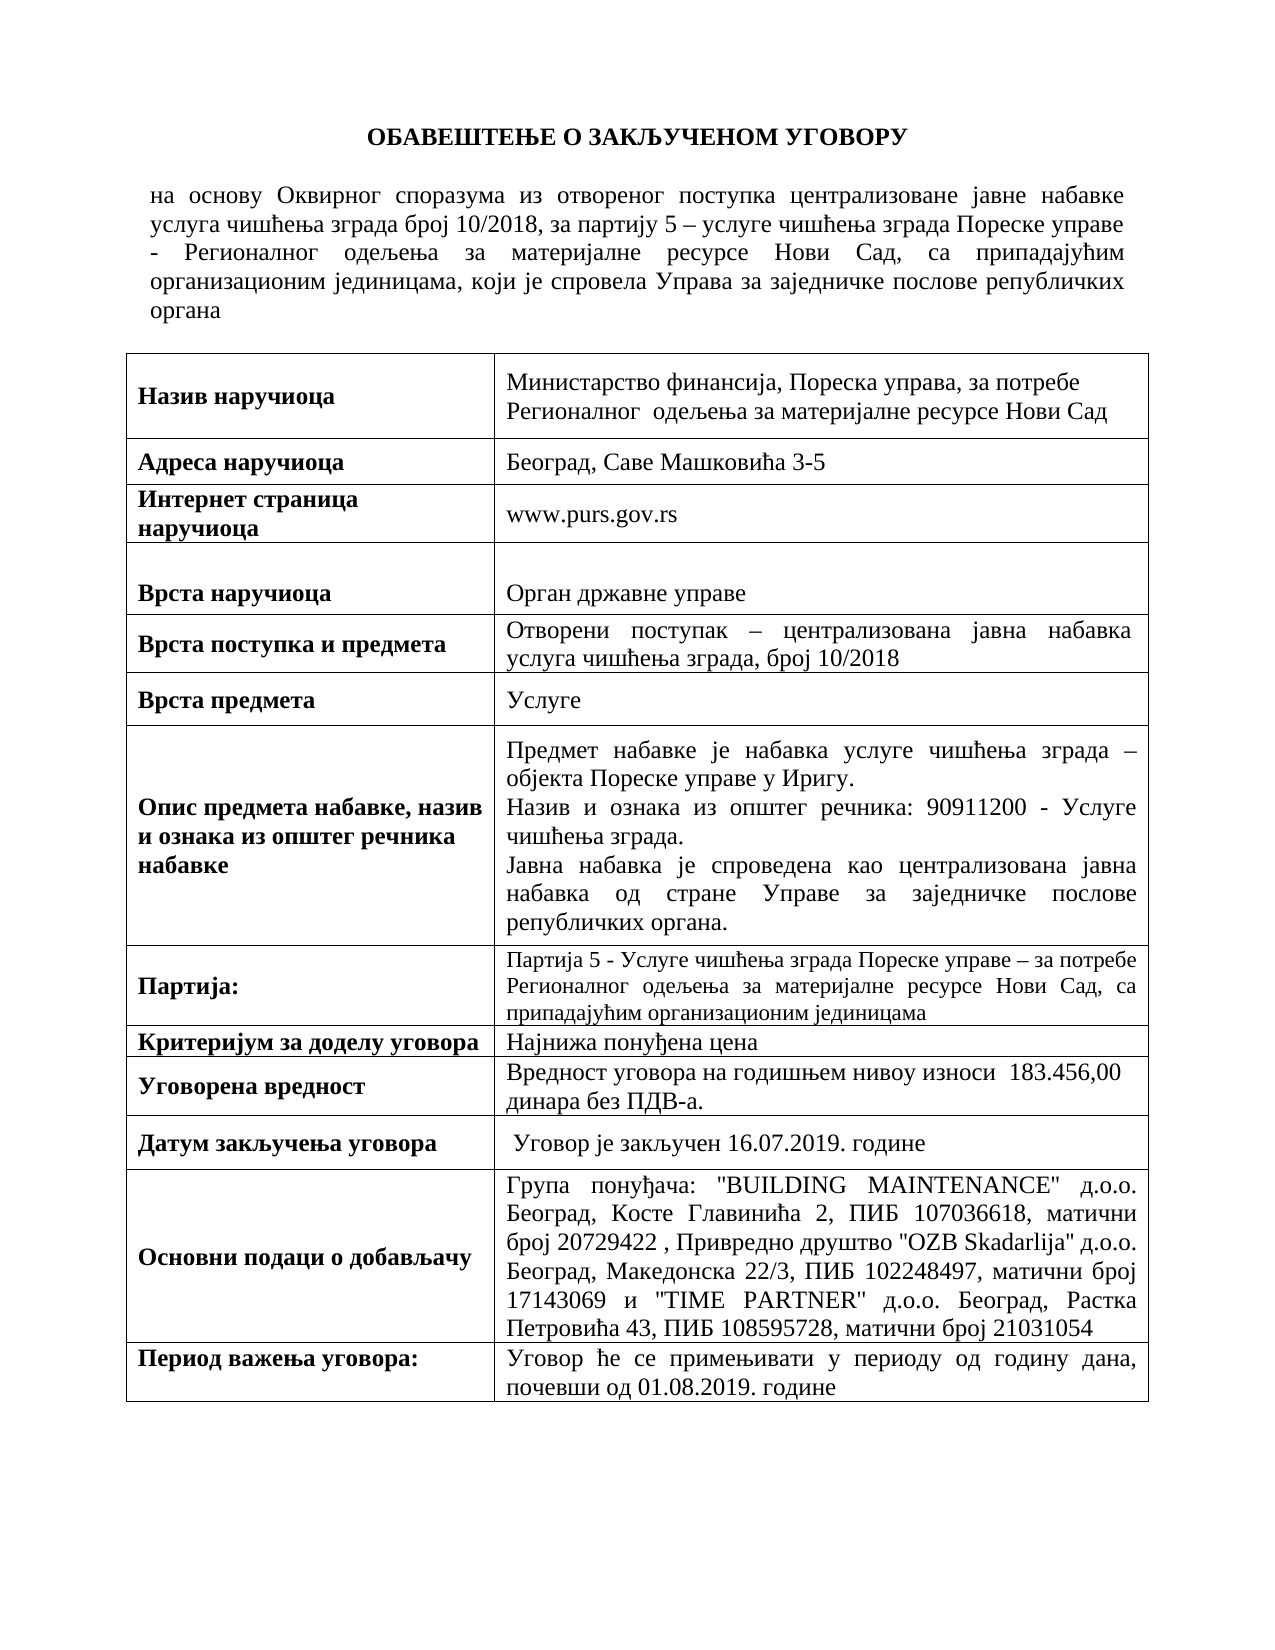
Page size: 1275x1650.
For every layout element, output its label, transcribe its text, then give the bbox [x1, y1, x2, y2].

table_cell www.purs.gov.rs [495, 485, 1148, 542]
table_cell Уговор је закључен 16.07.2019. године [495, 1116, 1148, 1169]
table_cell Врста наручиоца [127, 543, 494, 614]
table_cell Услуге [495, 673, 1148, 725]
table_cell Београд, Саве Машковића 3-5 [495, 439, 1148, 483]
table_cell Најнижа понуђена цена [495, 1026, 1148, 1056]
text на основу Оквирног споразума из отвореног поступка централизоване јавне набавке услугa чишћења зграда број 10/2018, за партију 5 – услуге чишћења зграда Пореске управе - Регионалног одељења за материјалне ресурсе Нови Сад, са припадајућим организационим јединицама, који је спровела Управа за заједничке послове републичких органа [150, 180, 1125, 324]
table_cell Вредност уговора на годишњем нивоу износи 183.456,00 динара без ПДВ-а. [495, 1057, 1148, 1114]
table_cell Група понуђача: ''BUILDING MAINTENANCE'' д.о.о. Београд, Косте Главинића 2, ПИБ 107036618, матични број 20729422 , Привредно друштво ''OZB Skadarlija'' д.о.о. Београд, Македонска 22/3, ПИБ 102248497, матични број 17143069 и ''TIME PARTNER'' д.о.о. Београд, Растка Петровића 43, ПИБ 108595728, матични број 21031054 [495, 1170, 1148, 1342]
table_cell Врста предмета [127, 673, 494, 725]
text ОБАВЕШТЕЊЕ О ЗАКЉУЧЕНОМ УГОВОРУ [150, 122, 1125, 151]
table_cell Предмет набавке је набавка услуге чишћења зграда – објекта Пореске управе у Иригу. Назив и ознака из општег речника: 90911200 - Услуге чишћења зграда. Јавна набавка је спроведена као централизована јавна набавка од стране Управе за заједничке послове републичких органа. [495, 726, 1148, 945]
table_cell Уговорена вредност [127, 1057, 494, 1114]
table_cell Орган државне управе [495, 543, 1148, 614]
table_cell Врста поступка и предмета [127, 615, 494, 672]
table_cell Партија 5 - Услуге чишћења зграда Пореске управе – за потребе Регионалног одељења за материјалне ресурсе Нови Сад, са припадајућим организационим јединицама [495, 946, 1148, 1025]
table_header Министарство финансија, Пореска управа, за потребе Регионалног одељења за материјалне ресурсе Нови Сад [495, 354, 1148, 438]
table_cell Отворени поступак – централизована јавна набавка услуга чишћења зграда, број 10/2018 [495, 615, 1148, 672]
table_cell Адреса наручиоца [127, 439, 494, 483]
table_cell Критеријум за доделу уговора [127, 1026, 494, 1056]
table_cell Основни подаци о добављачу [127, 1170, 494, 1342]
table_cell Период важења уговора: [127, 1343, 494, 1401]
table_cell Датум закључења уговора [127, 1116, 494, 1169]
table_cell Интернет страница наручиоца [127, 485, 494, 542]
table_header Назив наручиоца [127, 354, 494, 438]
table_cell Опис предмета набавке, назив и ознака из општег речника набавке [127, 726, 494, 945]
table_cell Партија: [127, 946, 494, 1025]
table_cell Уговор ће се примењивати у периоду од годину дана, почевши од 01.08.2019. године [495, 1343, 1148, 1401]
